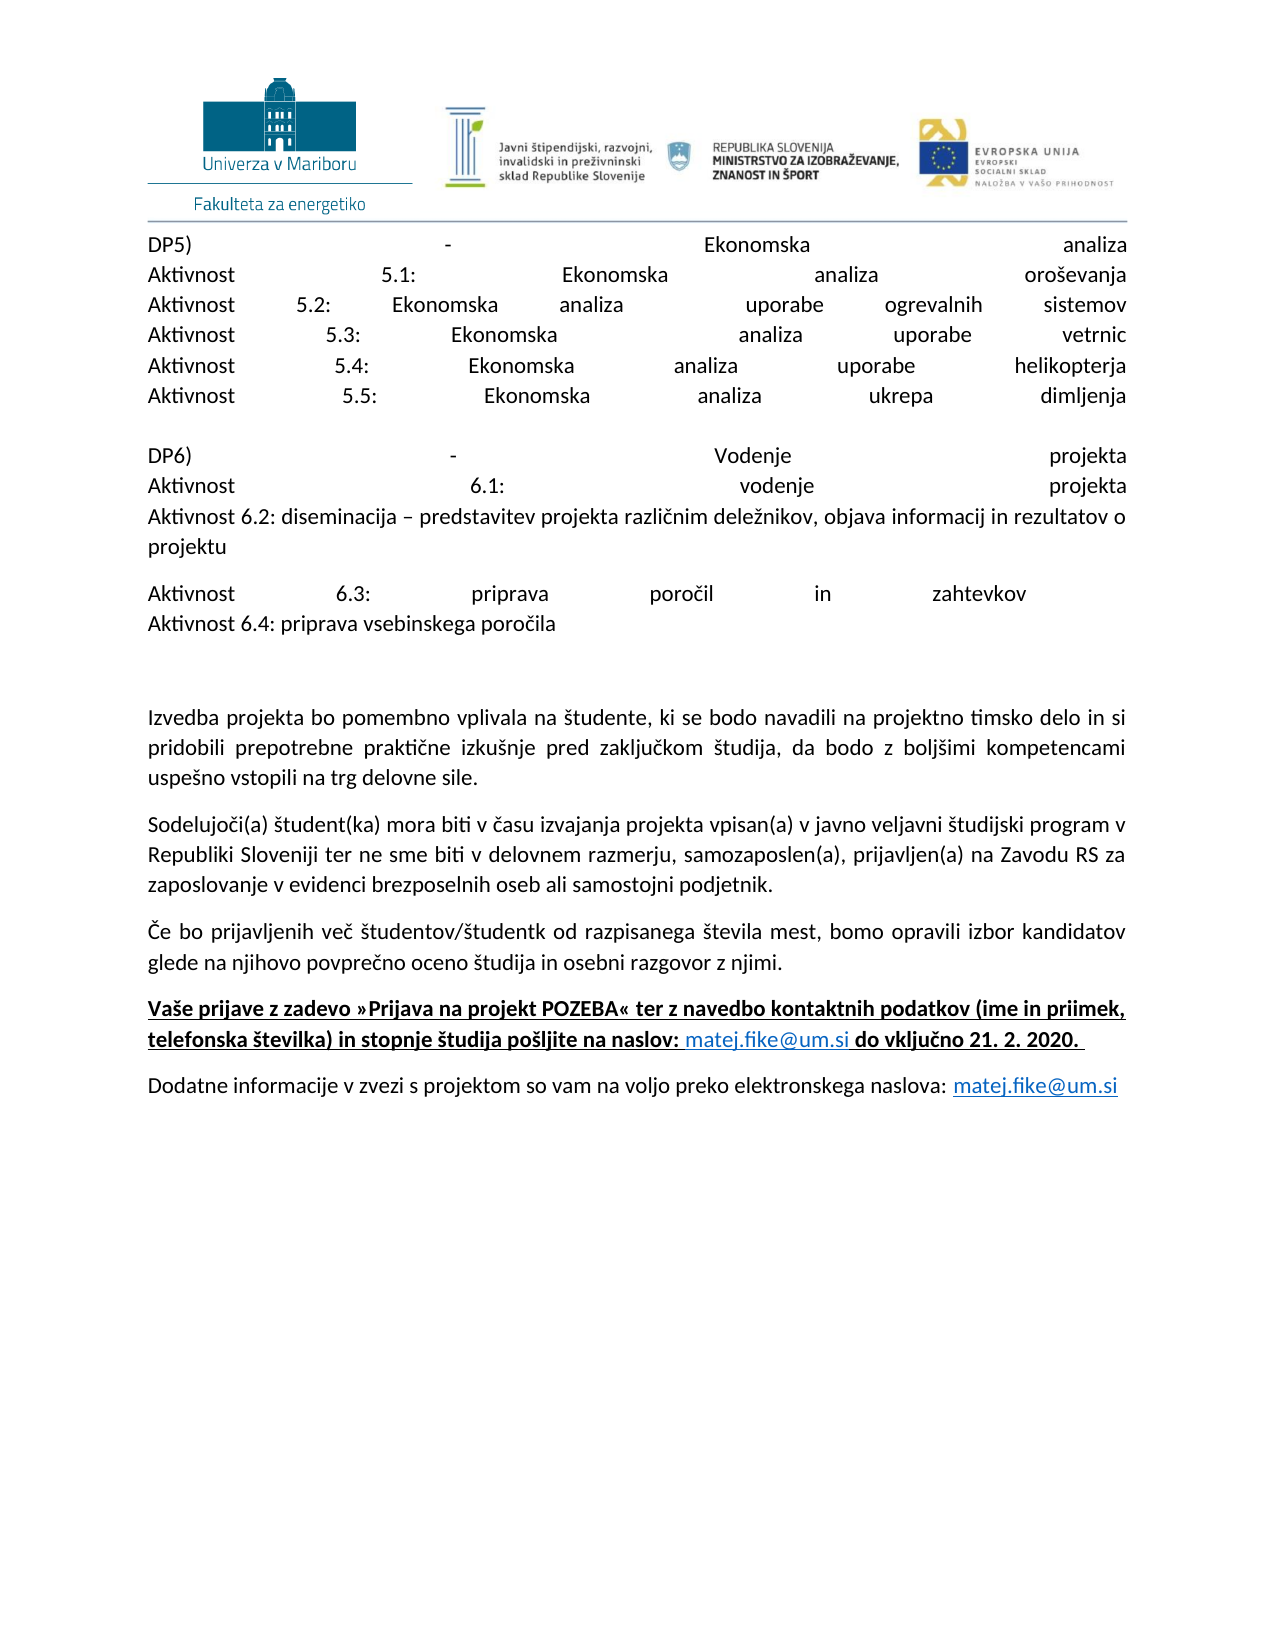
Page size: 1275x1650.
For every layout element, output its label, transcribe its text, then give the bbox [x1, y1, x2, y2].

text Vaše prijave z zadevo »Prijava na projekt POZEBA« ter z navedbo kontaktnih podatkov (ime in priimek, telefonska številka) in stopnje študija pošljite na naslov: matej.fike@um.si do vključno 21. 2. 2020. [148, 994, 1127, 1053]
text Dodatne informacije v zvezi s projektom so vam na voljo preko elektronskega naslova: matej.fike@um.si [148, 1072, 1127, 1100]
picture [147, 73, 1128, 230]
text Izvedba projekta bo pomembno vplivala na študente, ki se bodo navadili na projektno timsko delo in si pridobili prepotrebne praktične izkušnje pred zaključkom študija, da bodo z boljšimi kompetencami uspešno vstopili na trg delovne sile. [148, 703, 1127, 791]
text Sodelujoči(a) študent(ka) mora biti v času izvajanja projekta vpisan(a) v javno veljavni študijski program v Republiki Sloveniji ter ne sme biti v delovnem razmerju, samozaposlen(a), prijavljen(a) na Zavodu RS za zaposlovanje v evidenci brezposelnih oseb ali samostojni podjetnik. [148, 810, 1127, 899]
text Aktivnost 6.3: priprava poročil in zahtevkov Aktivnost 6.4: priprava vsebinskega poročila [148, 579, 1127, 637]
text Če bo prijavljenih več študentov/študentk od razpisanega števila mest, bomo opravili izbor kandidatov glede na njihovo povprečno oceno študija in osebni razgovor z njimi. [148, 917, 1127, 976]
